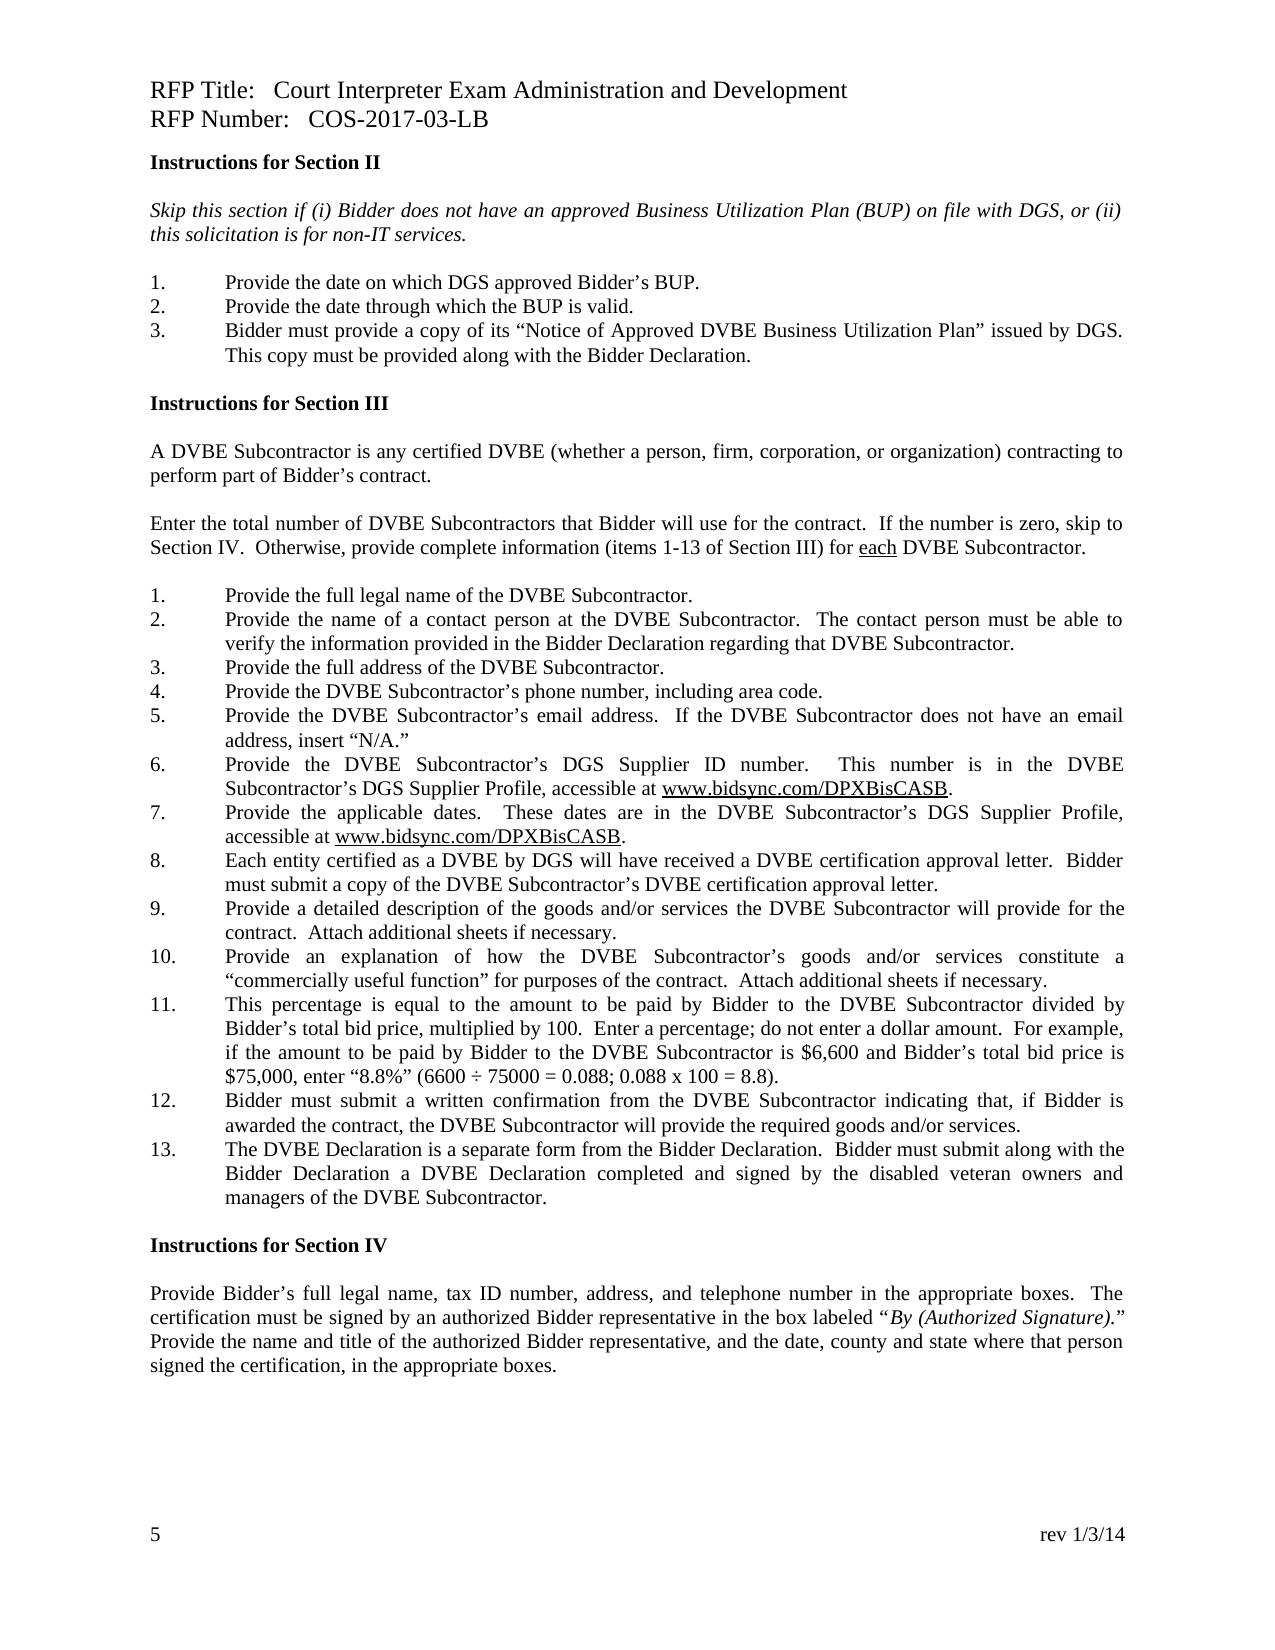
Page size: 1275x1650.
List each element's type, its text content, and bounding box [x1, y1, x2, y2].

text Enter the total number of DVBE Subcontractors that Bidder will use for the contract. If the number is zero, skip to Section IV. Otherwise, provide complete information (items 1-13 of Section III) for each DVBE Subcontractor. [150, 511, 1125, 559]
text 8. Each entity certified as a DVBE by DGS will have received a DVBE certification approval letter. Bidder must submit a copy of the DVBE Subcontractor’s DVBE certification approval letter. [150, 848, 1125, 896]
text 10. Provide an explanation of how the DVBE Subcontractor’s goods and/or services constitute a “commercially useful function” for purposes of the contract. Attach additional sheets if necessary. [150, 944, 1125, 992]
text 4. Provide the DVBE Subcontractor’s phone number, including area code. [150, 679, 1125, 703]
text 6. Provide the DVBE Subcontractor’s DGS Supplier ID number. This number is in the DVBE Subcontractor’s DGS Supplier Profile, accessible at www.bidsync.com/DPXBisCASB. [150, 752, 1125, 800]
text Instructions for Section III [150, 391, 1125, 415]
text 11. This percentage is equal to the amount to be paid by Bidder to the DVBE Subcontractor divided by Bidder’s total bid price, multiplied by 100. Enter a percentage; do not enter a dollar amount. For example, if the amount to be paid by Bidder to the DVBE Subcontractor is $6,600 and Bidder’s total bid price is $75,000, enter “8.8%” (6600 ÷ 75000 = 0.088; 0.088 x 100 = 8.8). [150, 992, 1125, 1088]
text 13. The DVBE Declaration is a separate form from the Bidder Declaration. Bidder must submit along with the Bidder Declaration a DVBE Declaration completed and signed by the disabled veteran owners and managers of the DVBE Subcontractor. [150, 1137, 1125, 1209]
text 1. Provide the date on which DGS approved Bidder’s BUP. [150, 270, 1125, 294]
text Skip this section if (i) Bidder does not have an approved Business Utilization Plan (BUP) on file with DGS, or (ii) this solicitation is for non-IT services. [150, 198, 1125, 246]
text 9. Provide a detailed description of the goods and/or services the DVBE Subcontractor will provide for the contract. Attach additional sheets if necessary. [150, 896, 1125, 944]
text 3. Provide the full address of the DVBE Subcontractor. [150, 655, 1125, 679]
text 2. Provide the date through which the BUP is valid. [150, 294, 1125, 318]
text 2. Provide the name of a contact person at the DVBE Subcontractor. The contact person must be able to verify the information provided in the Bidder Declaration regarding that DVBE Subcontractor. [150, 607, 1125, 655]
text 3. Bidder must provide a copy of its “Notice of Approved DVBE Business Utilization Plan” issued by DGS. This copy must be provided along with the Bidder Declaration. [150, 318, 1125, 367]
text Instructions for Section IV [150, 1233, 1125, 1257]
text 5. Provide the DVBE Subcontractor’s email address. If the DVBE Subcontractor does not have an email address, insert “N/A.” [150, 703, 1125, 752]
text A DVBE Subcontractor is any certified DVBE (whether a person, firm, corporation, or organization) contracting to perform part of Bidder’s contract. [150, 439, 1125, 487]
text 1. Provide the full legal name of the DVBE Subcontractor. [150, 583, 1125, 607]
text 7. Provide the applicable dates. These dates are in the DVBE Subcontractor’s DGS Supplier Profile, accessible at www.bidsync.com/DPXBisCASB. [150, 800, 1125, 848]
text Instructions for Section II [150, 150, 1125, 174]
text 12. Bidder must submit a written confirmation from the DVBE Subcontractor indicating that, if Bidder is awarded the contract, the DVBE Subcontractor will provide the required goods and/or services. [150, 1088, 1125, 1137]
text Provide Bidder’s full legal name, tax ID number, address, and telephone number in the appropriate boxes. The certification must be signed by an authorized Bidder representative in the box labeled “By (Authorized Signature).” Provide the name and title of the authorized Bidder representative, and the date, county and state where that person signed the certification, in the appropriate boxes. [150, 1281, 1125, 1377]
